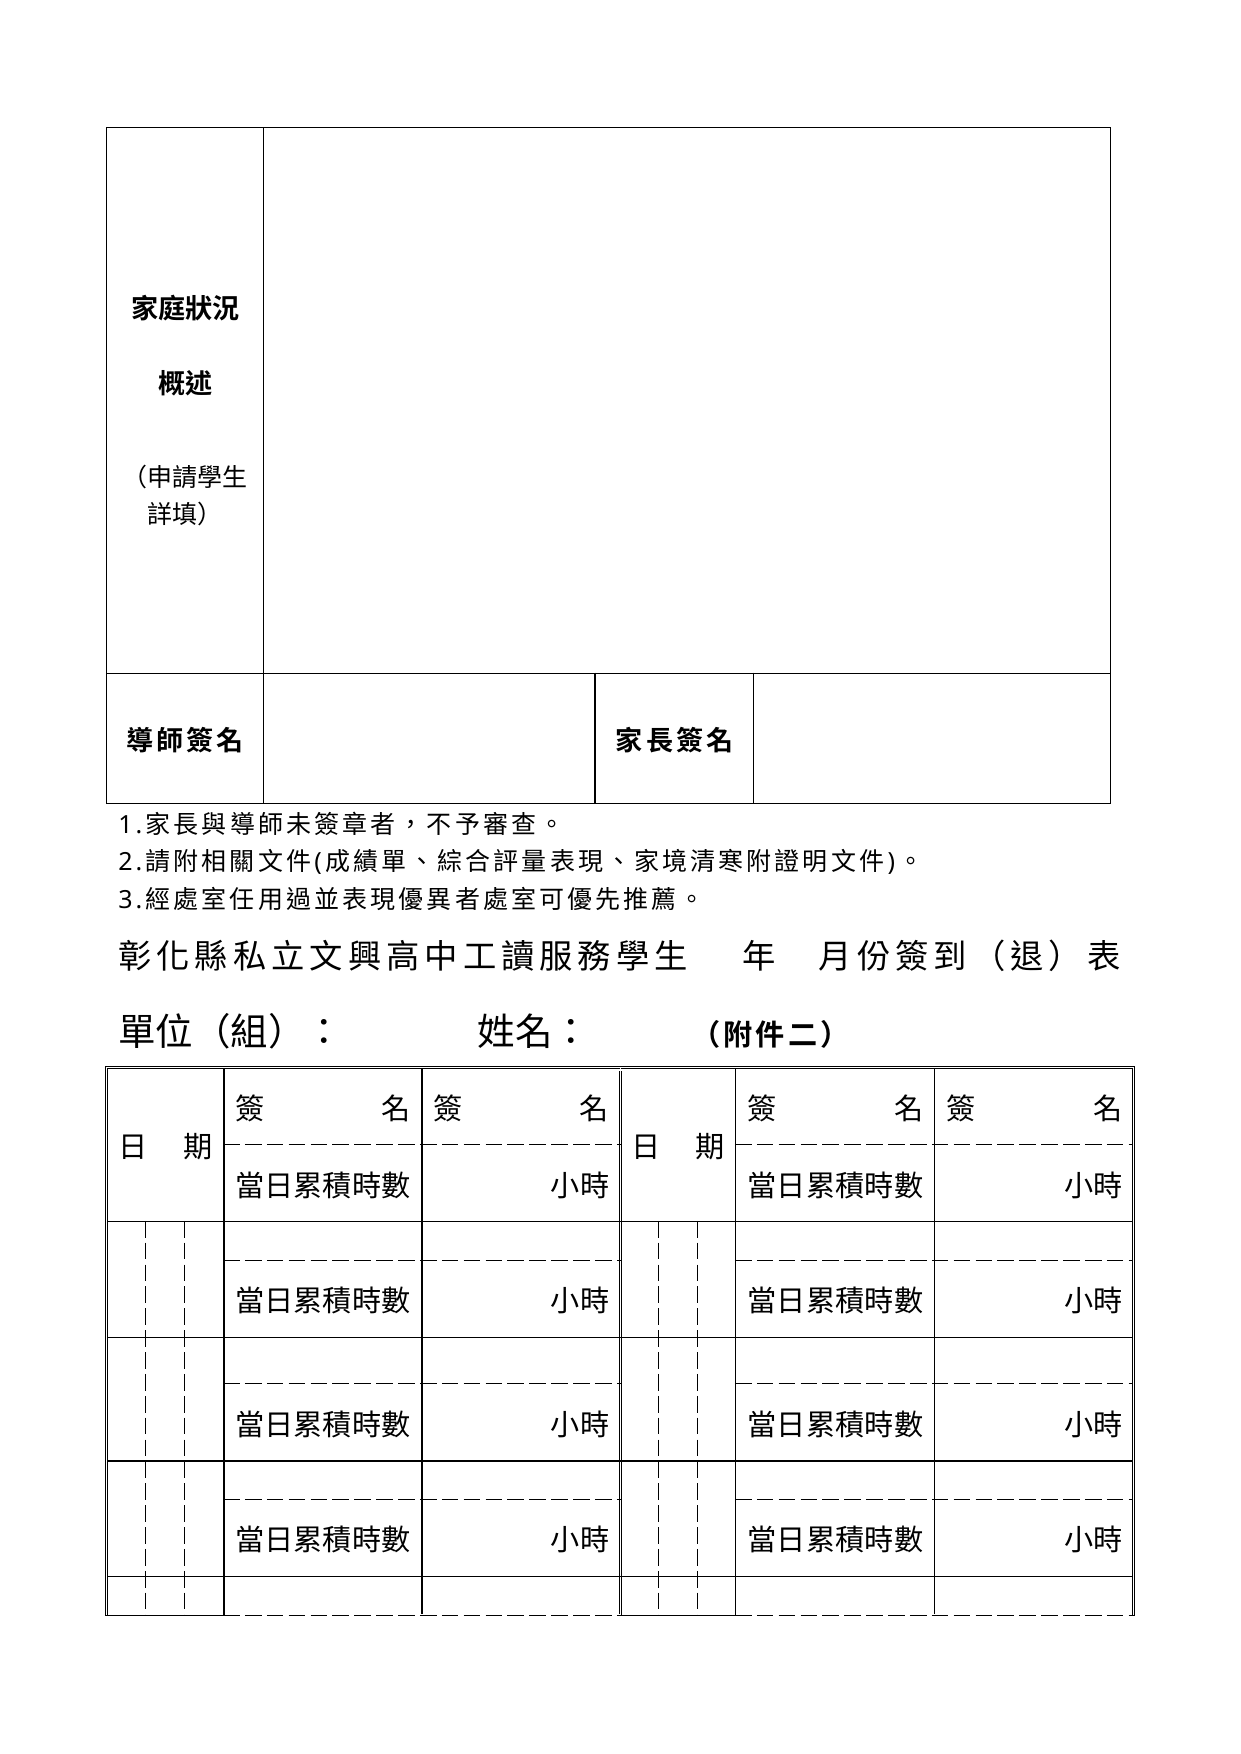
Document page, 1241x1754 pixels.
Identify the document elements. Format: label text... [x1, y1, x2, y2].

table_cell [423, 1338, 619, 1383]
text 1.家長與導師未簽章者，不予審查。 [118, 804, 1122, 841]
table_cell [935, 1462, 1132, 1499]
table_cell [736, 1462, 934, 1499]
table_cell [736, 1222, 934, 1260]
table_cell [108, 1462, 146, 1576]
text 3.經處室任用過並表現優異者處室可優先推薦。 [118, 879, 1122, 916]
table_cell [185, 1338, 223, 1460]
table_cell 小時 [935, 1144, 1132, 1221]
text 單位（組）： 姓名： （附件二） [118, 991, 1122, 1066]
table_cell 小時 [423, 1260, 619, 1336]
text 2.請附相關文件(成績單、綜合評量表現、家境清寒附證明文件)。 [118, 841, 1122, 879]
table_cell 小時 [935, 1499, 1132, 1576]
table_cell 當日累積時數 [225, 1499, 421, 1576]
table_cell [185, 1577, 223, 1614]
table_header 簽名 [736, 1069, 934, 1144]
table_header 簽名 [935, 1069, 1132, 1144]
table_cell [264, 128, 1110, 673]
table_cell [146, 1338, 185, 1460]
table_cell [225, 1462, 421, 1499]
table_cell 當日累積時數 [736, 1144, 934, 1221]
table_cell [697, 1338, 735, 1460]
table_cell [935, 1338, 1132, 1383]
table_cell [935, 1222, 1132, 1260]
table_cell 家長簽名 [596, 674, 753, 803]
table_cell [697, 1577, 735, 1614]
table_cell [935, 1577, 1132, 1614]
table_cell 家庭狀況 概述 （申請學生詳填） [107, 128, 263, 673]
table_cell [736, 1577, 934, 1614]
table_cell 小時 [423, 1383, 619, 1460]
table_cell [225, 1222, 421, 1260]
text 彰化縣私立文興高中工讀服務學生 年 月份簽到（退）表 [118, 916, 1122, 991]
table_cell [622, 1338, 658, 1460]
table_cell [185, 1222, 223, 1336]
table_cell [697, 1462, 735, 1576]
table_cell [225, 1338, 421, 1383]
table_cell [622, 1222, 658, 1336]
table_cell [423, 1222, 619, 1260]
table_cell [146, 1462, 185, 1576]
table_header 簽名 [225, 1069, 421, 1144]
table_cell [264, 674, 594, 803]
table_cell 當日累積時數 [225, 1144, 421, 1221]
table_cell 小時 [423, 1499, 619, 1576]
table_cell [754, 674, 1110, 803]
table_cell [659, 1577, 697, 1614]
table_cell 當日累積時數 [225, 1383, 421, 1460]
table_cell [659, 1222, 697, 1336]
table_cell [622, 1462, 658, 1576]
table_cell [108, 1222, 146, 1336]
table_cell [659, 1462, 697, 1576]
table_cell 小時 [935, 1260, 1132, 1336]
table_cell 當日累積時數 [736, 1260, 934, 1336]
table_header 簽名 [423, 1069, 620, 1144]
table_cell 當日累積時數 [736, 1499, 934, 1576]
table_cell [423, 1462, 619, 1499]
table_cell [146, 1222, 185, 1336]
table_cell [659, 1338, 697, 1460]
table_cell 導師簽名 [107, 674, 263, 803]
table_cell 小時 [423, 1144, 619, 1221]
table_cell [736, 1338, 934, 1383]
table_cell 小時 [935, 1383, 1132, 1460]
table_cell [108, 1577, 146, 1614]
table_cell [622, 1577, 658, 1614]
table_cell [697, 1222, 735, 1336]
table_header 日期 [108, 1069, 223, 1221]
table_cell [146, 1577, 185, 1614]
table_cell [185, 1462, 223, 1576]
table_cell [108, 1338, 146, 1460]
table_cell 當日累積時數 [736, 1383, 934, 1460]
table_cell [423, 1577, 619, 1614]
table_cell [225, 1577, 421, 1614]
table_header 日期 [620, 1069, 735, 1221]
table_cell 當日累積時數 [225, 1260, 421, 1336]
